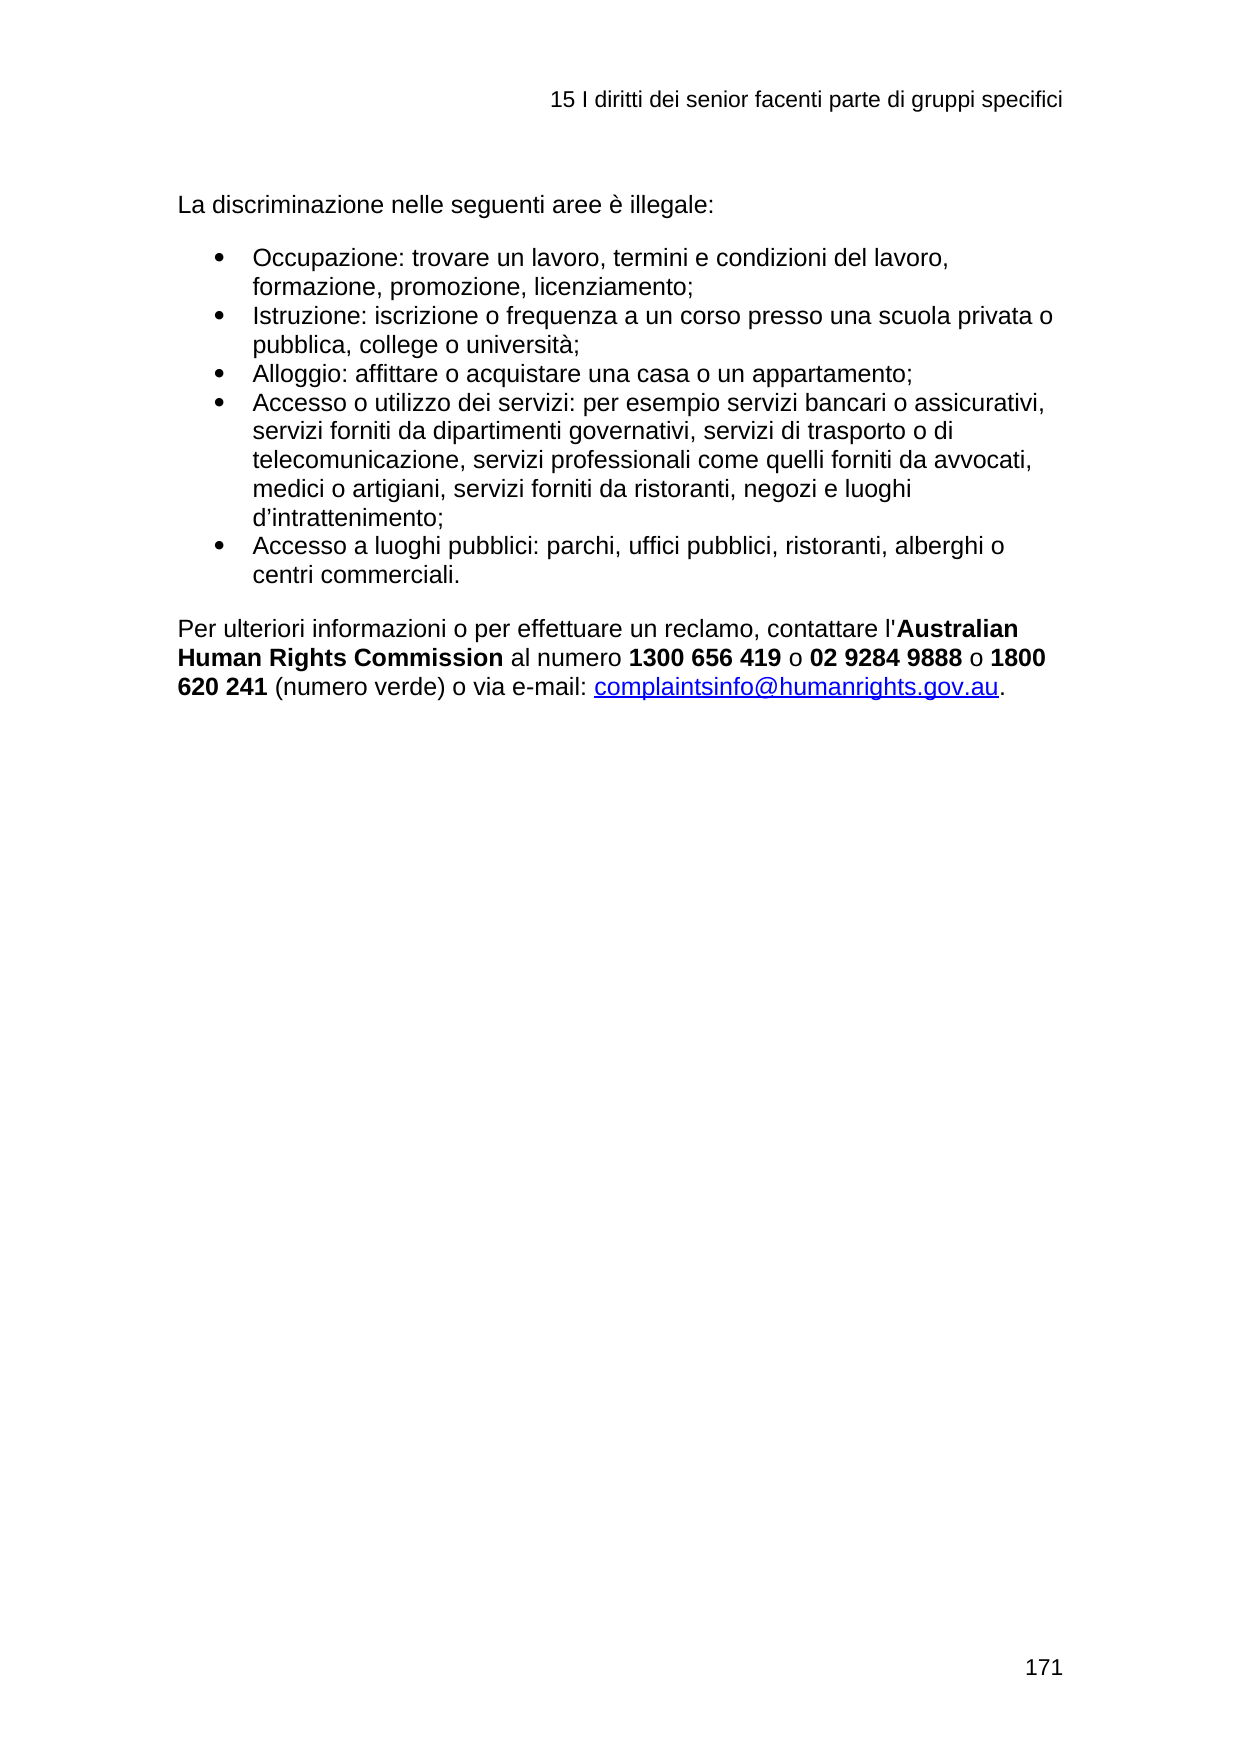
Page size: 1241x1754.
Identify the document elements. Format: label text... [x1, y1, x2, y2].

list Alloggio: affittare o acquistare una casa o un appartamento; [215, 359, 1063, 387]
list Istruzione: iscrizione o frequenza a un corso presso una scuola privata o pubblica, college o università; [215, 301, 1063, 359]
text Per ulteriori informazioni o per effettuare un reclamo, contattare l'Australian Human Rights Commission al numero 1300 656 419 o 02 9284 9888 o 1800 620 241 (numero verde) o via e-mail: complaintsinfo@humanrights.gov.au. [177, 614, 1063, 700]
text La discriminazione nelle seguenti aree è illegale: [177, 190, 1063, 218]
list Occupazione: trovare un lavoro, termini e condizioni del lavoro, formazione, promozione, licenziamento; [215, 243, 1063, 301]
list Accesso o utilizzo dei servizi: per esempio servizi bancari o assicurativi, servizi forniti da dipartimenti governativi, servizi di trasporto o di telecomunicazione, servizi professionali come quelli forniti da avvocati, medici o artigiani, servizi forniti da ristoranti, negozi e luoghi d’intrattenimento; [215, 387, 1063, 531]
list Accesso a luoghi pubblici: parchi, uffici pubblici, ristoranti, alberghi o centri commerciali. [215, 531, 1063, 589]
